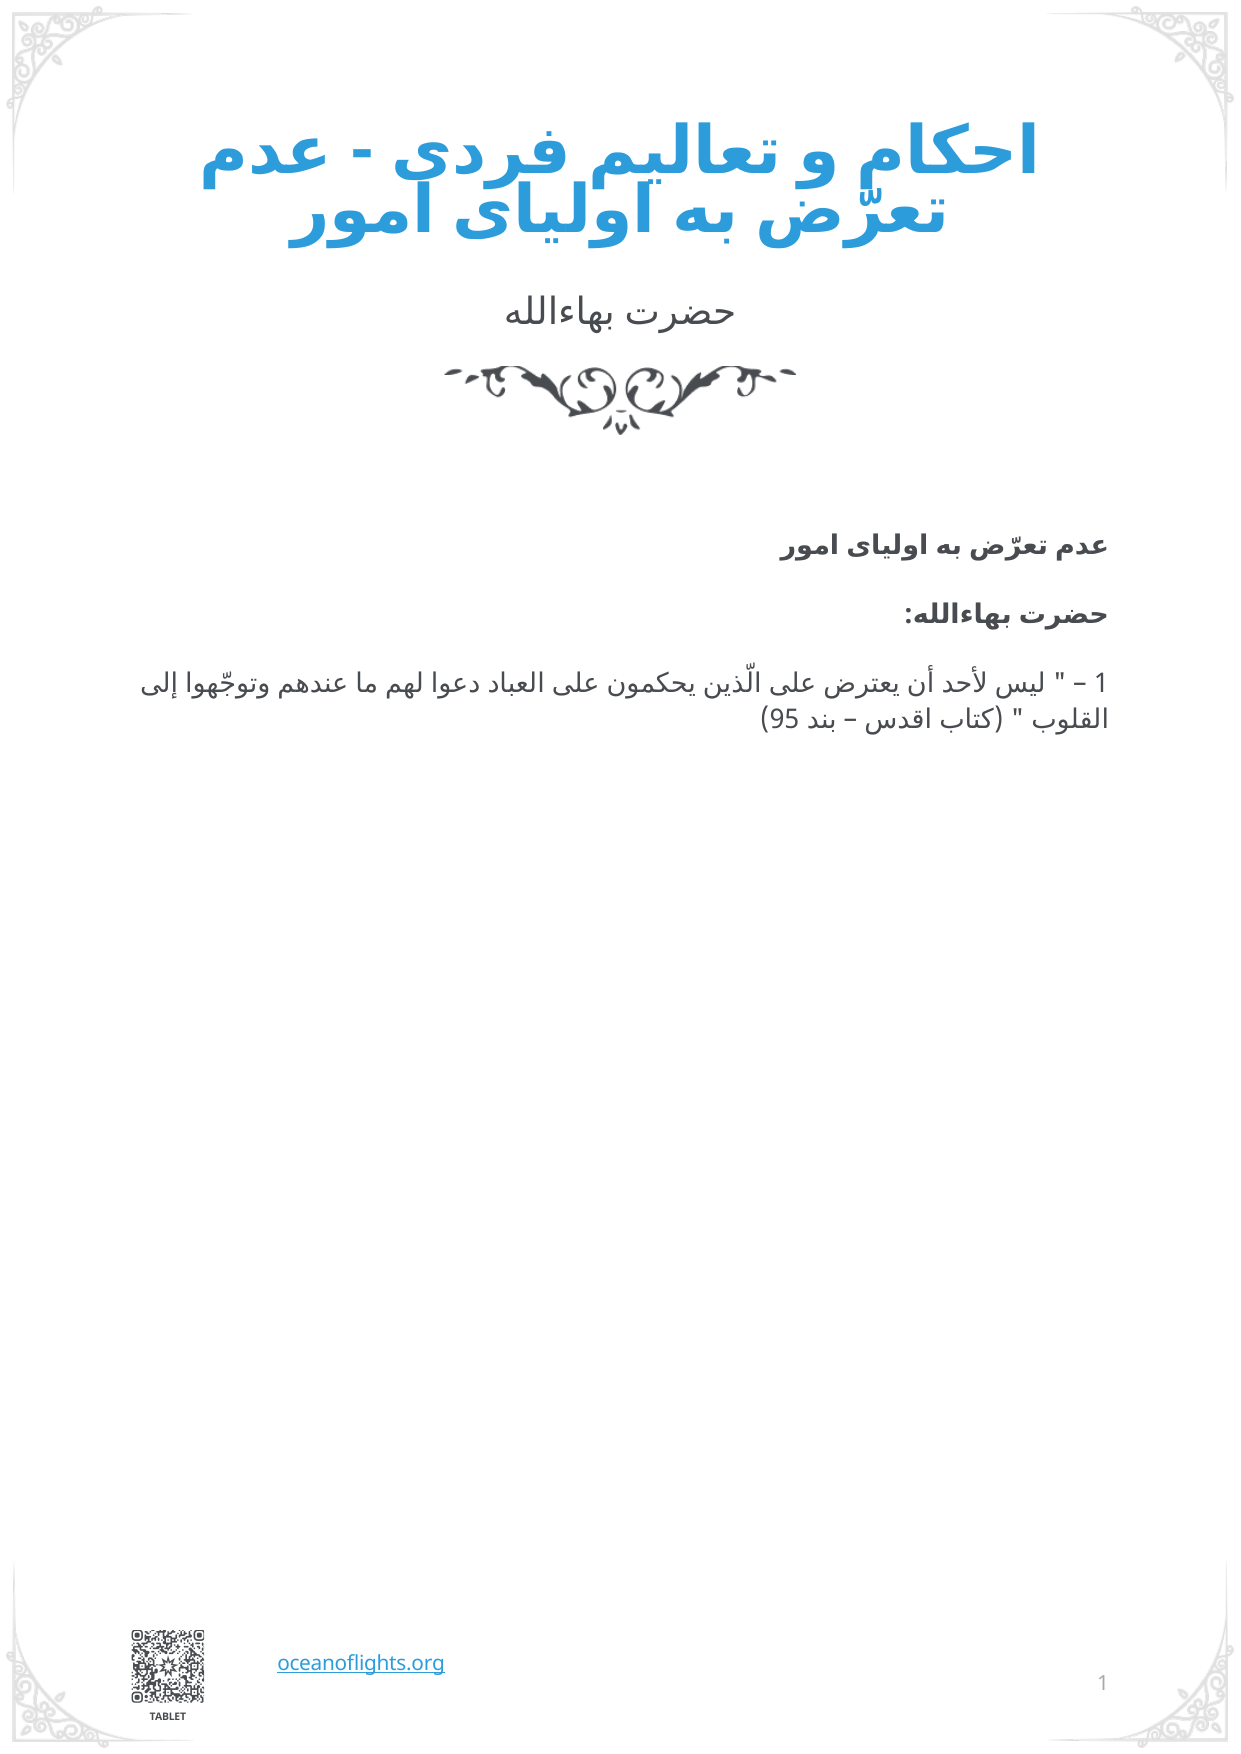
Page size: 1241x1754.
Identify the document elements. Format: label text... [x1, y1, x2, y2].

picture [6, 6, 194, 194]
picture [1046, 1560, 1234, 1748]
picture [6, 1560, 205, 1748]
picture [444, 366, 797, 435]
text 1 – " ليس لأحد أن يعترض على الّذين يحكمون على العباد دعوا لهم ما عندهم وتوجّهوا إلى القلوب " (كتاب اقدس – بند 95) [131, 668, 1109, 739]
picture [1046, 6, 1234, 194]
text حضرت بهاءالله: [131, 599, 1109, 635]
text عدم تعرّض به اولیای امور [131, 531, 1109, 566]
title احكام و تعاليم فردى - عدم تعرّض به اوليای امور [131, 117, 1109, 259]
text حضرت بهاءالله [131, 293, 1109, 333]
